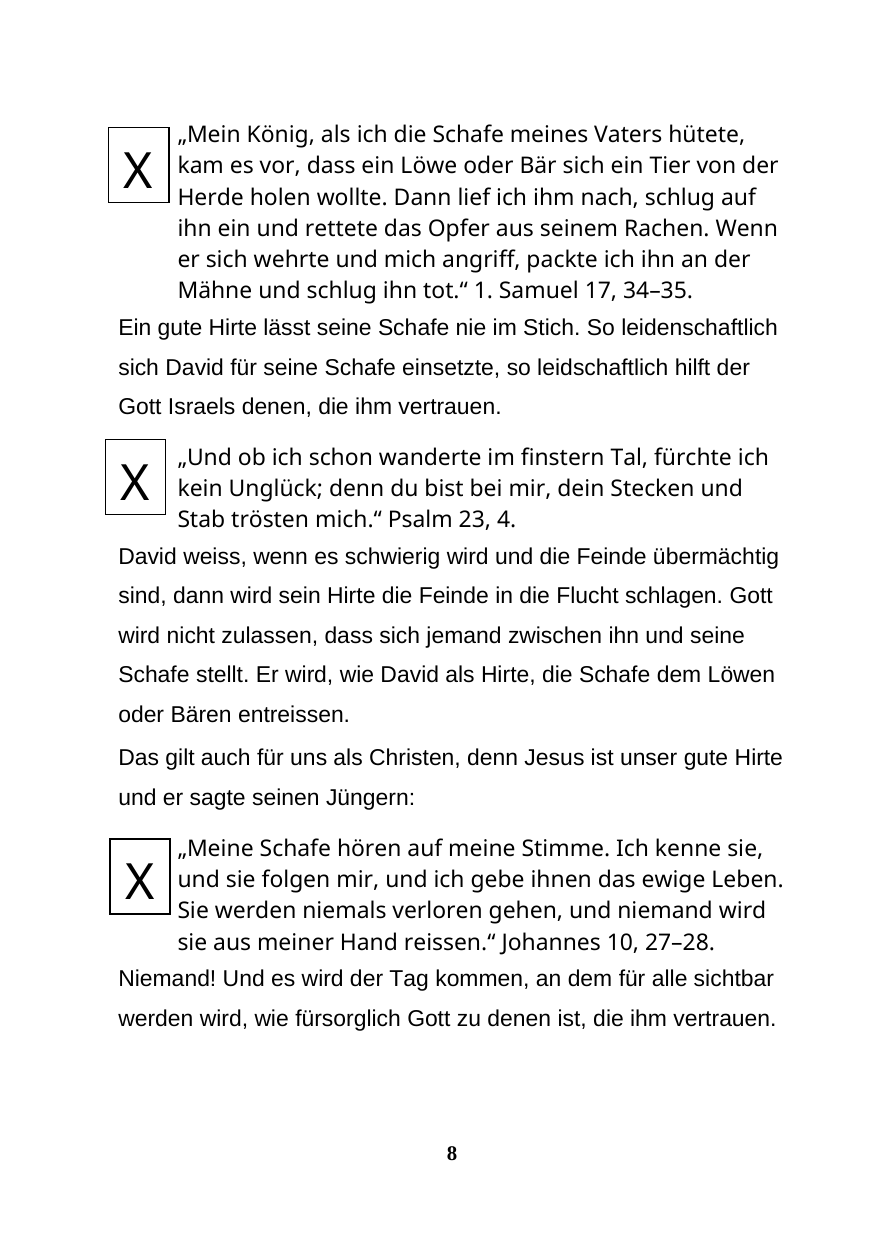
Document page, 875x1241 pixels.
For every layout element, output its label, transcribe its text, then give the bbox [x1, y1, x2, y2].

text Ein gute Hirte lässt seine Schafe nie im Stich. So leidenschaftlich sich David für seine Schafe einsetzte, so leidschaftlich hilft der Gott Israels denen, die ihm vertrauen. [118, 314, 785, 419]
text „Mein König, als ich die Schafe meines Vaters hütete, kam es vor, dass ein Löwe oder Bär sich ein Tier von der Herde holen wollte. Dann lief ich ihm nach, schlug auf ihn ein und rettete das Opfer aus seinem Rachen. Wenn er sich wehrte und mich angriff, packte ich ihn an der Mähne und schlug ihn tot.“ 1. Samuel 17, 34–35. [177, 118, 785, 306]
text „Meine Schafe hören auf meine Stimme. Ich kenne sie, und sie folgen mir, und ich gebe ihnen das ewige Leben. Sie werden niemals verloren gehen, und niemand wird sie aus meiner Hand reissen.“ Johannes 10, 27–28. [177, 832, 785, 957]
text Niemand! Und es wird der Tag kommen, an dem für alle sichtbar werden wird, wie fürsorglich Gott zu denen ist, die ihm vertrauen. [118, 965, 785, 1031]
text David weiss, wenn es schwierig wird und die Feinde übermächtig sind, dann wird sein Hirte die Feinde in die Flucht schlagen. Gott wird nicht zulassen, dass sich jemand zwischen ihn und seine Schafe stellt. Er wird, wie David als Hirte, die Schafe dem Löwen oder Bären entreissen. [118, 543, 785, 727]
text Das gilt auch für uns als Christen, denn Jesus ist unser gute Hirte und er sagte seinen Jüngern: [118, 744, 785, 810]
text „Und ob ich schon wanderte im finstern Tal, fürchte ich kein Unglück; denn du bist bei mir, dein Stecken und Stab trösten mich.“ Psalm 23, 4. [177, 441, 785, 534]
